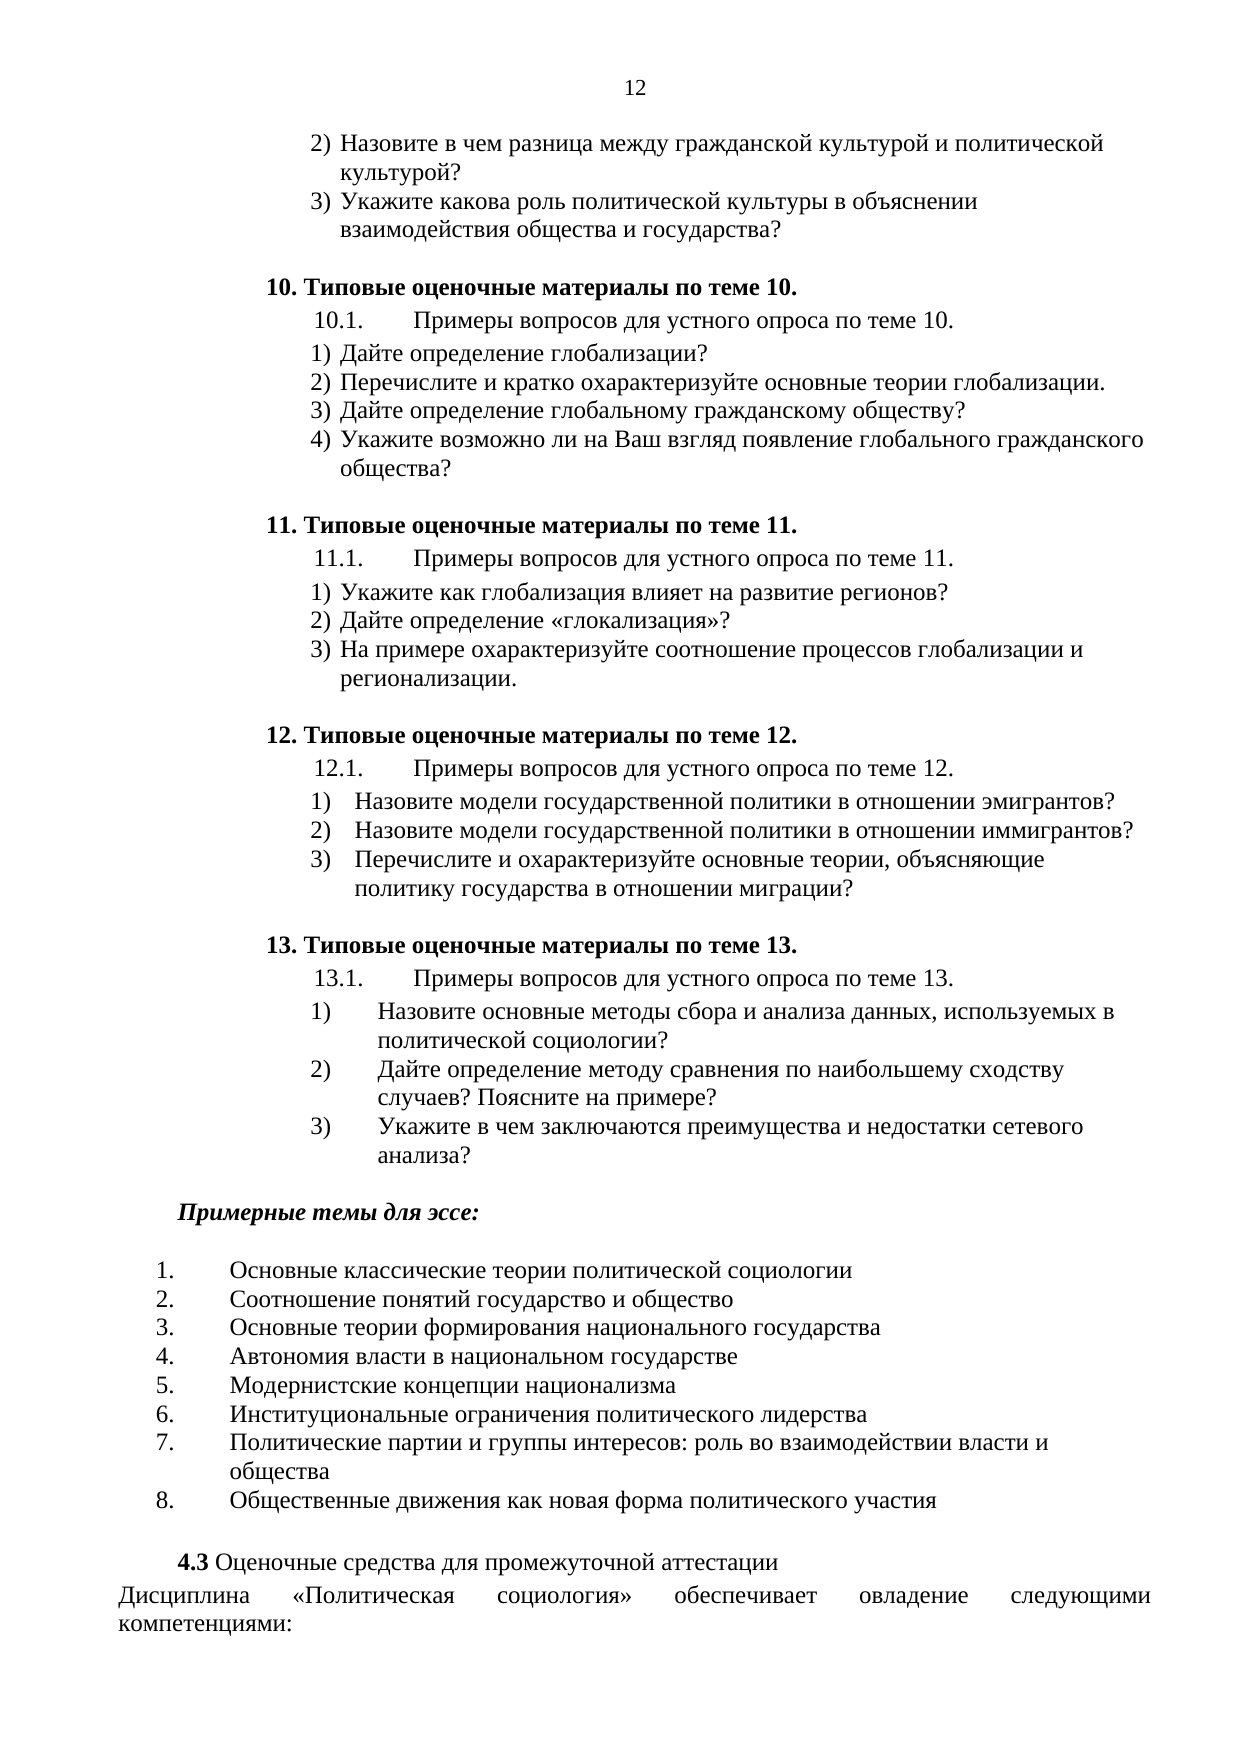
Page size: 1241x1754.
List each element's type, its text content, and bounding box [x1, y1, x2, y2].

list Назовите основные методы сбора и анализа данных, используемых в политической социологии? [310, 996, 1152, 1054]
list Дайте определение методу сравнения по наибольшему сходству случаев? Поясните на примере? [310, 1054, 1152, 1111]
list Основные теории формирования национального государства [156, 1312, 1152, 1341]
list Укажите какова роль политической культуры в объяснении взаимодействия общества и государства? [310, 186, 1152, 243]
list На примере охарактеризуйте соотношение процессов глобализации и регионализации. [310, 634, 1152, 692]
list Институциональные ограничения политического лидерства [156, 1399, 1152, 1427]
list Типовые оценочные материалы по теме 11. [266, 511, 1152, 539]
list Дайте определение «глокализация»? [310, 605, 1152, 634]
list Типовые оценочные материалы по теме 10. [266, 272, 1152, 301]
text Дисциплина «Политическая социология» обеспечивает овладение следующими компетенциями: [118, 1580, 1152, 1637]
list Дайте определение глобализации? [310, 338, 1152, 367]
list Перечислите и кратко охарактеризуйте основные теории глобализации. [310, 367, 1152, 396]
list Общественные движения как новая форма политического участия [156, 1485, 1152, 1514]
list Соотношение понятий государство и общество [156, 1284, 1152, 1312]
list Типовые оценочные материалы по теме 12. [266, 720, 1152, 749]
list Типовые оценочные материалы по теме 13. [266, 930, 1152, 959]
list Назовите модели государственной политики в отношении эмигрантов? [310, 786, 1152, 815]
list Примеры вопросов для устного опроса по теме 11. [313, 543, 1152, 572]
text 4.3 Оценочные средства для промежуточной аттестации [177, 1547, 1152, 1575]
list Дайте определение глобальному гражданскому обществу? [310, 396, 1152, 424]
list Назовите в чем разница между гражданской культурой и политической культурой? [310, 128, 1152, 186]
list Назовите модели государственной политики в отношении иммигрантов? [310, 815, 1152, 844]
list Укажите возможно ли на Ваш взгляд появление глобального гражданского общества? [310, 424, 1152, 482]
list Модернистские концепции национализма [156, 1370, 1152, 1399]
list Автономия власти в национальном государстве [156, 1341, 1152, 1370]
list Примеры вопросов для устного опроса по теме 12. [313, 753, 1152, 782]
list Примеры вопросов для устного опроса по теме 10. [313, 305, 1152, 334]
list Примеры вопросов для устного опроса по теме 13. [313, 963, 1152, 992]
list Укажите в чем заключаются преимущества и недостатки сетевого анализа? [310, 1111, 1152, 1169]
list Политические партии и группы интересов: роль во взаимодействии власти и общества [156, 1427, 1152, 1485]
list Основные классические теории политической социологии [156, 1255, 1152, 1284]
text Примерные темы для эссе: [118, 1197, 1152, 1226]
list Перечислите и охарактеризуйте основные теории, объясняющие политику государства в отношении миграции? [310, 844, 1152, 901]
list Укажите как глобализация влияет на развитие регионов? [310, 577, 1152, 605]
